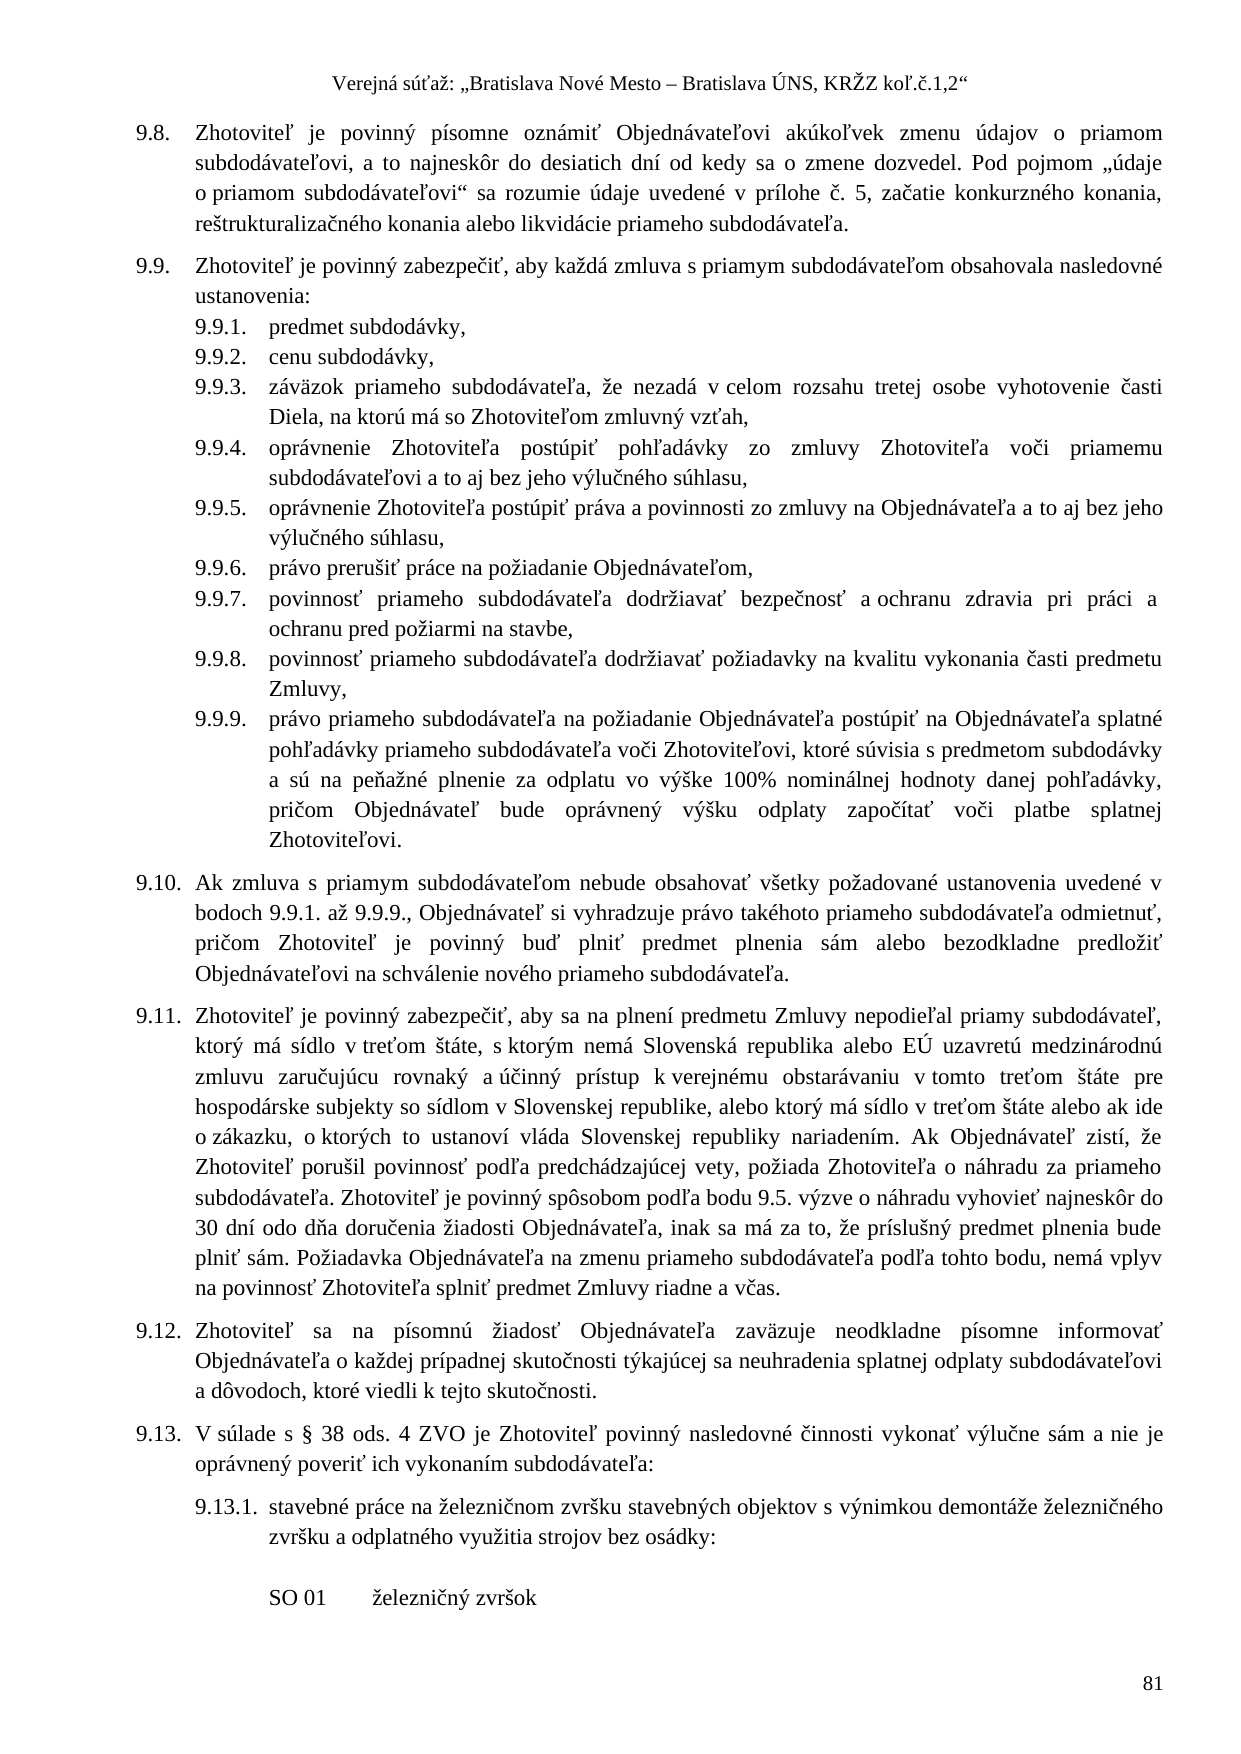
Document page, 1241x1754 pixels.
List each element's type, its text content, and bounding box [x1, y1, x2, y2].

list právo priameho subdodávateľa na požiadanie Objednávateľa postúpiť na Objednávateľa splatné pohľadávky priameho subdodávateľa voči Zhotoviteľovi, ktoré súvisia s predmetom subdodávky a sú na peňažné plnenie za odplatu vo výške 100% nominálnej hodnoty danej pohľadávky, pričom Objednávateľ bude oprávnený výšku odplaty započítať voči platbe splatnej Zhotoviteľovi. [195, 705, 1163, 853]
list Zhotoviteľ je povinný zabezpečiť, aby každá zmluva s priamym subdodávateľom obsahovala nasledovné ustanovenia: [136, 252, 1163, 309]
list oprávnenie Zhotoviteľa postúpiť práva a povinnosti zo zmluvy na Objednávateľa a to aj bez jeho výlučného súhlasu, [195, 494, 1163, 551]
list právo prerušiť práce na požiadanie Objednávateľom, [195, 554, 1163, 581]
list stavebné práce na železničnom zvršku stavebných objektov s výnimkou demontáže železničného zvršku a odplatného využitia strojov bez osádky: [195, 1493, 1163, 1549]
list cenu subdodávky, [195, 343, 1163, 369]
list Ak zmluva s priamym subdodávateľom nebude obsahovať všetky požadované ustanovenia uvedené v bodoch 9.9.1. až 9.9.9., Objednávateľ si vyhradzuje právo takéhoto priameho subdodávateľa odmietnuť, pričom Zhotoviteľ je povinný buď plniť predmet plnenia sám alebo bezodkladne predložiť Objednávateľovi na schválenie nového priameho subdodávateľa. [136, 869, 1163, 986]
list oprávnenie Zhotoviteľa postúpiť pohľadávky zo zmluvy Zhotoviteľa voči priamemu subdodávateľovi a to aj bez jeho výlučného súhlasu, [195, 433, 1163, 490]
list povinnosť priameho subdodávateľa dodržiavať požiadavky na kvalitu vykonania časti predmetu Zmluvy, [195, 645, 1163, 702]
list V súlade s § 38 ods. 4 ZVO je Zhotoviteľ povinný nasledovné činnosti vykonať výlučne sám a nie je oprávnený poveriť ich vykonaním subdodávateľa: [136, 1420, 1163, 1477]
list povinnosť priameho subdodávateľa dodržiavať bezpečnosť a ochranu zdravia pri práci a ochranu pred požiarmi na stavbe, [195, 584, 1163, 641]
list Zhotoviteľ je povinný písomne oznámiť Objednávateľovi akúkoľvek zmenu údajov o priamom subdodávateľovi, a to najneskôr do desiatich dní od kedy sa o zmene dozvedel. Pod pojmom „údaje o priamom subdodávateľovi“ sa rozumie údaje uvedené v prílohe č. 5, začatie konkurzného konania, reštrukturalizačného konania alebo likvidácie priameho subdodávateľa. [136, 119, 1163, 236]
list predmet subdodávky, [195, 313, 1163, 339]
list Zhotoviteľ sa na písomnú žiadosť Objednávateľa zaväzuje neodkladne písomne informovať Objednávateľa o každej prípadnej skutočnosti týkajúcej sa neuhradenia splatnej odplaty subdodávateľovi a dôvodoch, ktoré viedli k tejto skutočnosti. [136, 1317, 1163, 1404]
list záväzok priameho subdodávateľa, že nezadá v celom rozsahu tretej osobe vyhotovenie časti Diela, na ktorú má so Zhotoviteľom zmluvný vzťah, [195, 373, 1163, 430]
list Zhotoviteľ je povinný zabezpečiť, aby sa na plnení predmetu Zmluvy nepodieľal priamy subdodávateľ, ktorý má sídlo v treťom štáte, s ktorým nemá Slovenská republika alebo EÚ uzavretú medzinárodnú zmluvu zaručujúcu rovnaký a účinný prístup k verejnému obstarávaniu v tomto treťom štáte pre hospodárske subjekty so sídlom v Slovenskej republike, alebo ktorý má sídlo v treťom štáte alebo ak ide o zákazku, o ktorých to ustanoví vláda Slovenskej republiky nariadením. Ak Objednávateľ zistí, že Zhotoviteľ porušil povinnosť podľa predchádzajúcej vety, požiada Zhotoviteľa o náhradu za priameho subdodávateľa. Zhotoviteľ je povinný spôsobom podľa bodu 9.5. výzve o náhradu vyhovieť najneskôr do 30 dní odo dňa doručenia žiadosti Objednávateľa, inak sa má za to, že príslušný predmet plnenia bude plniť sám. Požiadavka Objednávateľa na zmenu priameho subdodávateľa podľa tohto bodu, nemá vplyv na povinnosť Zhotoviteľa splniť predmet Zmluvy riadne a včas. [136, 1002, 1163, 1301]
list SO 01 železničný zvršok [224, 1583, 1163, 1610]
